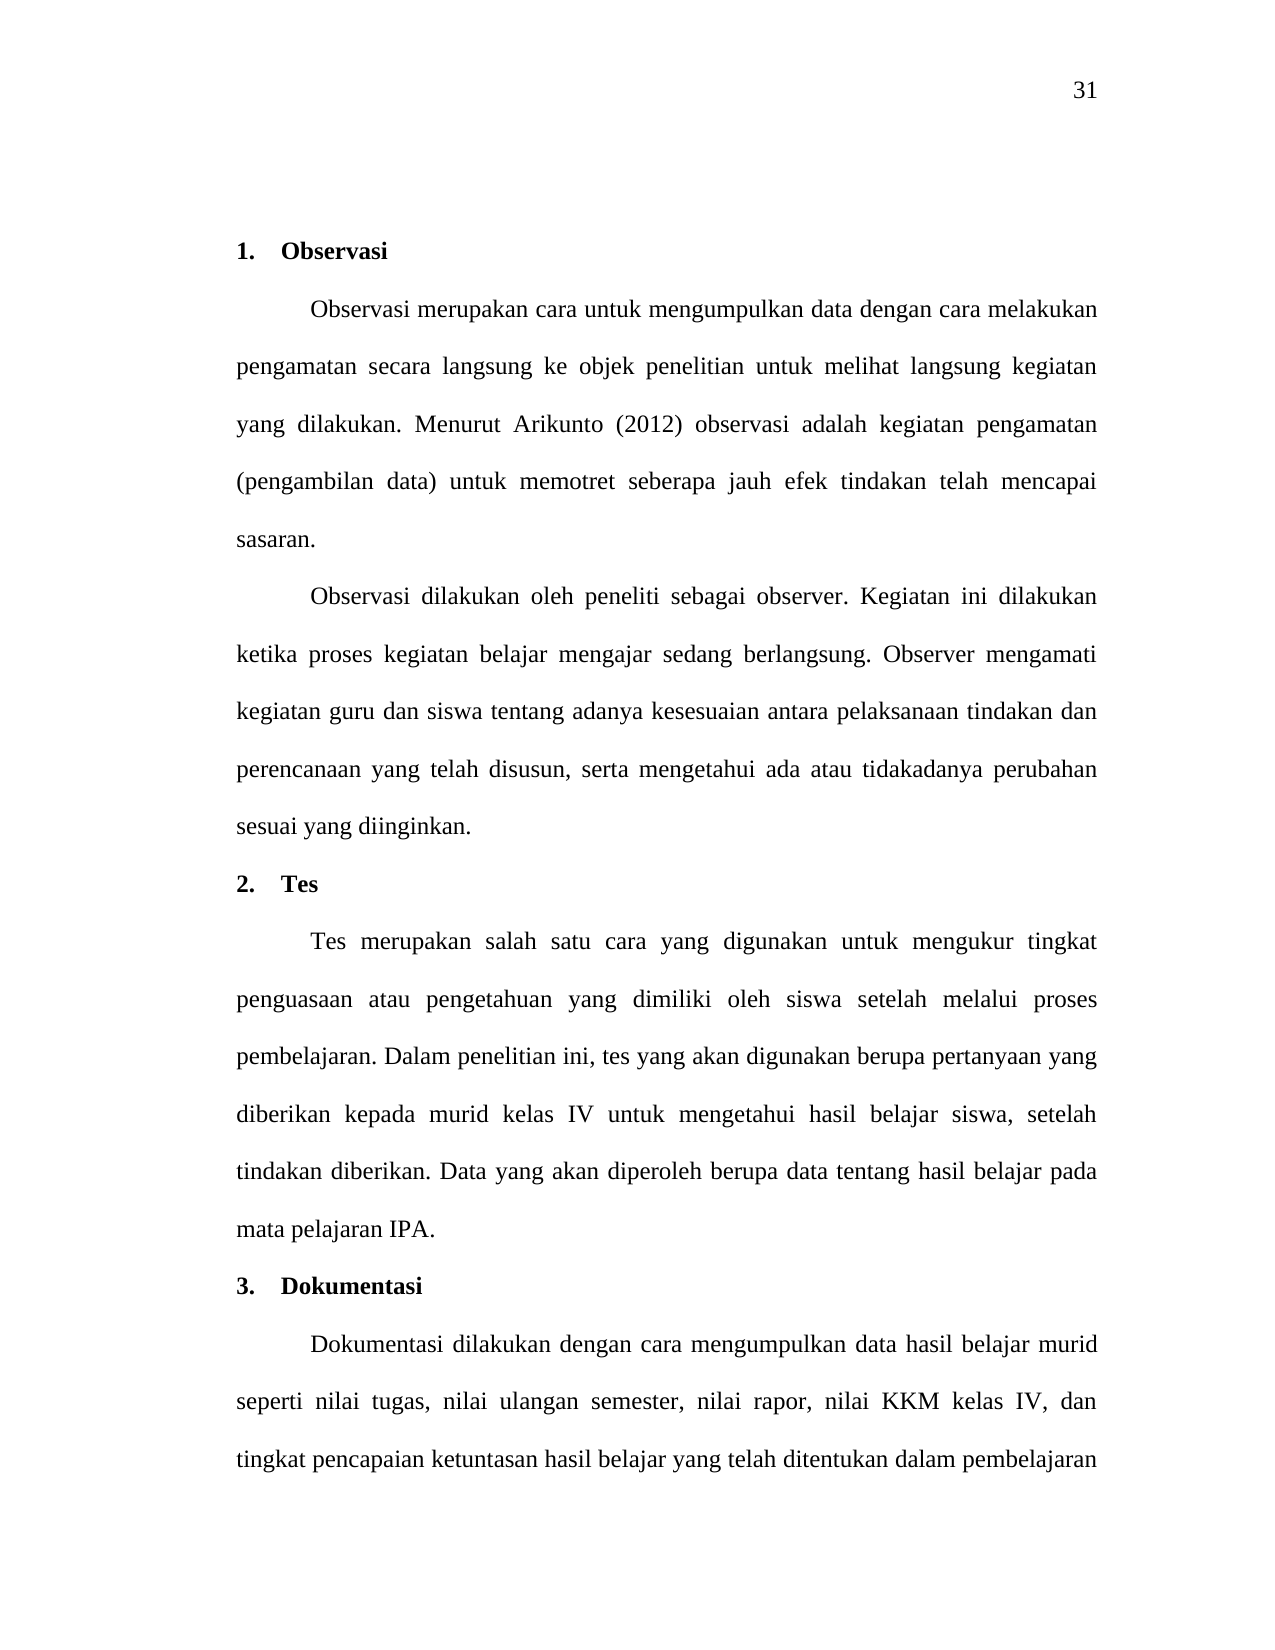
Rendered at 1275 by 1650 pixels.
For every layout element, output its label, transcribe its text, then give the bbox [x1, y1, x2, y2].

text Observasi dilakukan oleh peneliti sebagai observer. Kegiatan ini dilakukan ketika proses kegiatan belajar mengajar sedang berlangsung. Observer mengamati kegiatan guru dan siswa tentang adanya kesesuaian antara pelaksanaan tindakan dan perencanaan yang telah disusun, serta mengetahui ada atau tidakadanya perubahan sesuai yang diinginkan. [236, 581, 1098, 840]
text Tes merupakan salah satu cara yang digunakan untuk mengukur tingkat penguasaan atau pengetahuan yang dimiliki oleh siswa setelah melalui proses pembelajaran. Dalam penelitian ini, tes yang akan digunakan berupa pertanyaan yang diberikan kepada murid kelas IV untuk mengetahui hasil belajar siswa, setelah tindakan diberikan. Data yang akan diperoleh berupa data tentang hasil belajar pada mata pelajaran IPA. [236, 926, 1098, 1242]
text Observasi merupakan cara untuk mengumpulkan data dengan cara melakukan pengamatan secara langsung ke objek penelitian untuk melihat langsung kegiatan yang dilakukan. Menurut Arikunto (2012) observasi adalah kegiatan pengamatan (pengambilan data) untuk memotret seberapa jauh efek tindakan telah mencapai sasaran. [236, 294, 1098, 552]
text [236, 1329, 1098, 1472]
list Dokumentasi [236, 1271, 1098, 1300]
list Observasi [236, 236, 1098, 265]
list Tes [236, 869, 1098, 897]
